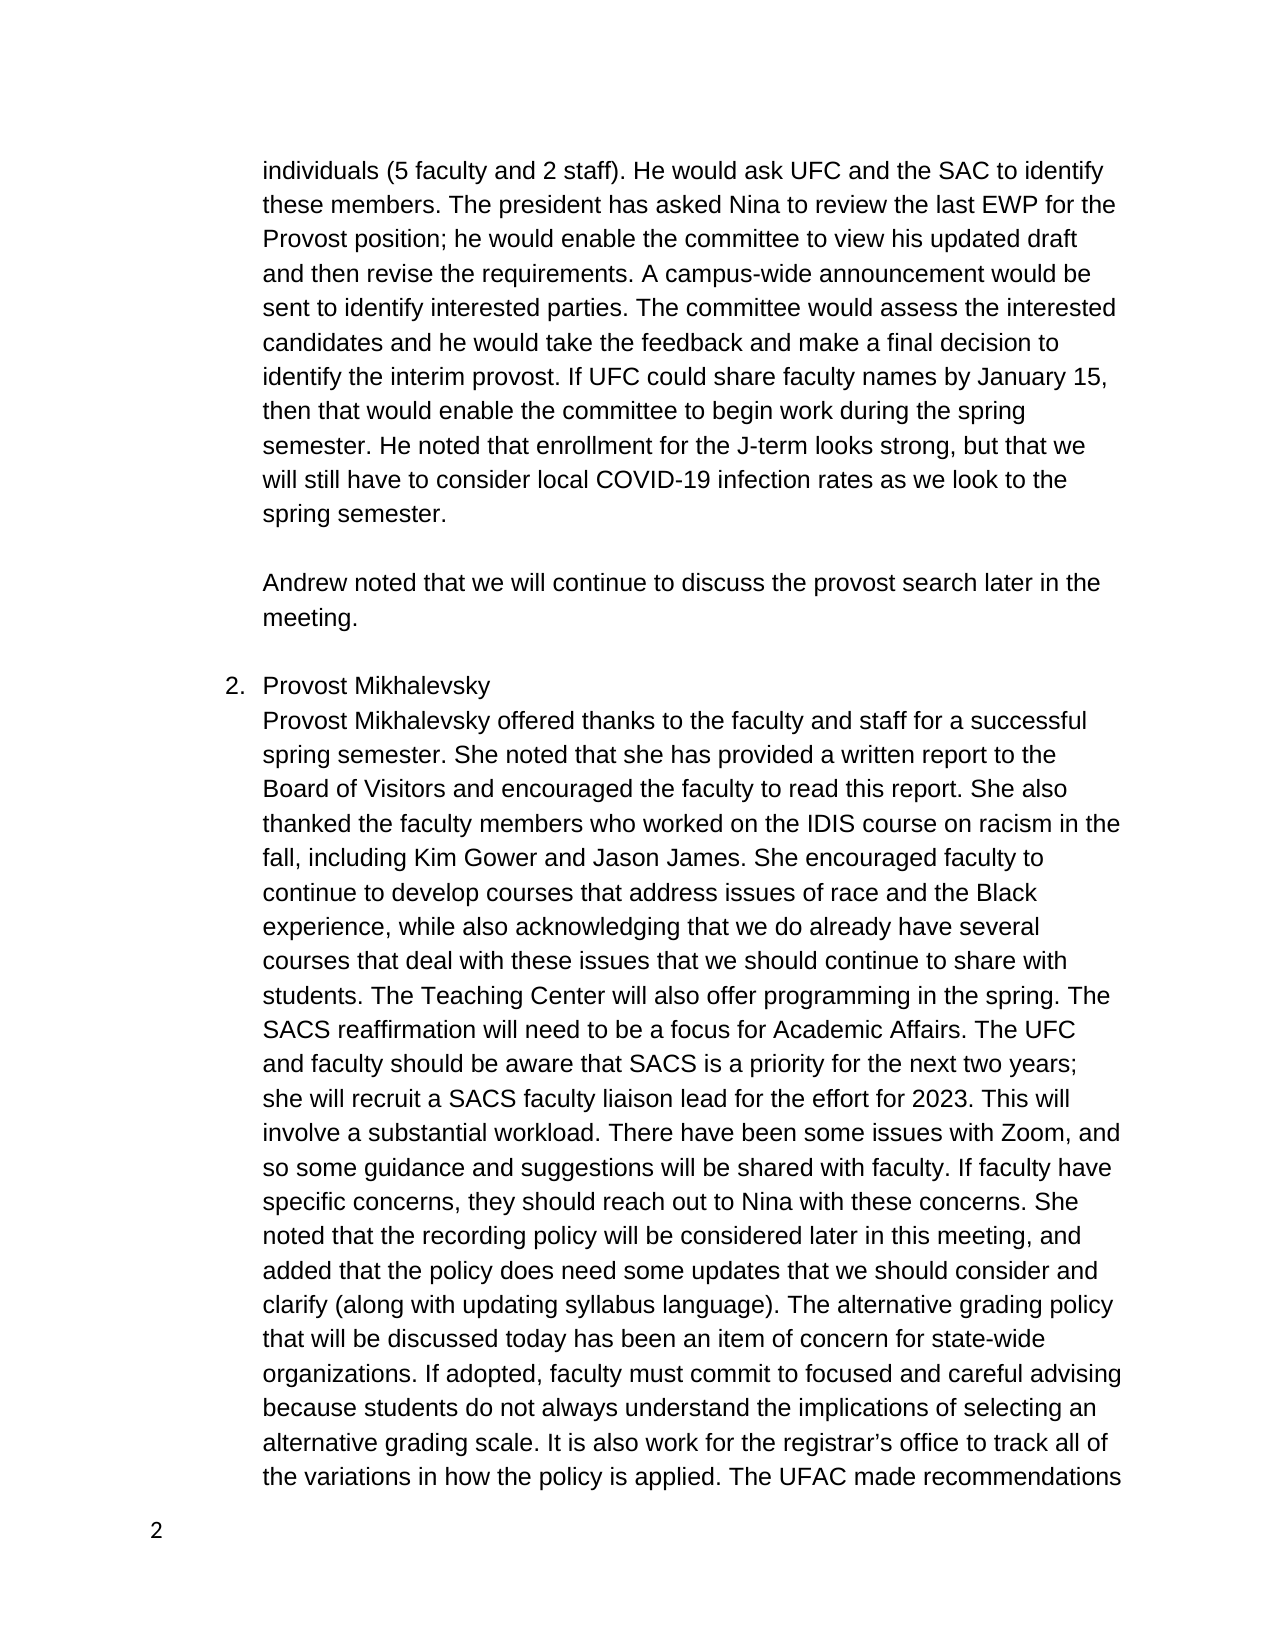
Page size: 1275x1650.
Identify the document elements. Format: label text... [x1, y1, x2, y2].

list Provost Mikhalevsky [225, 666, 1125, 700]
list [262, 150, 1125, 528]
list Andrew noted that we will continue to discuss the provost search later in the meeting. [262, 562, 1125, 631]
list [262, 700, 1125, 1491]
